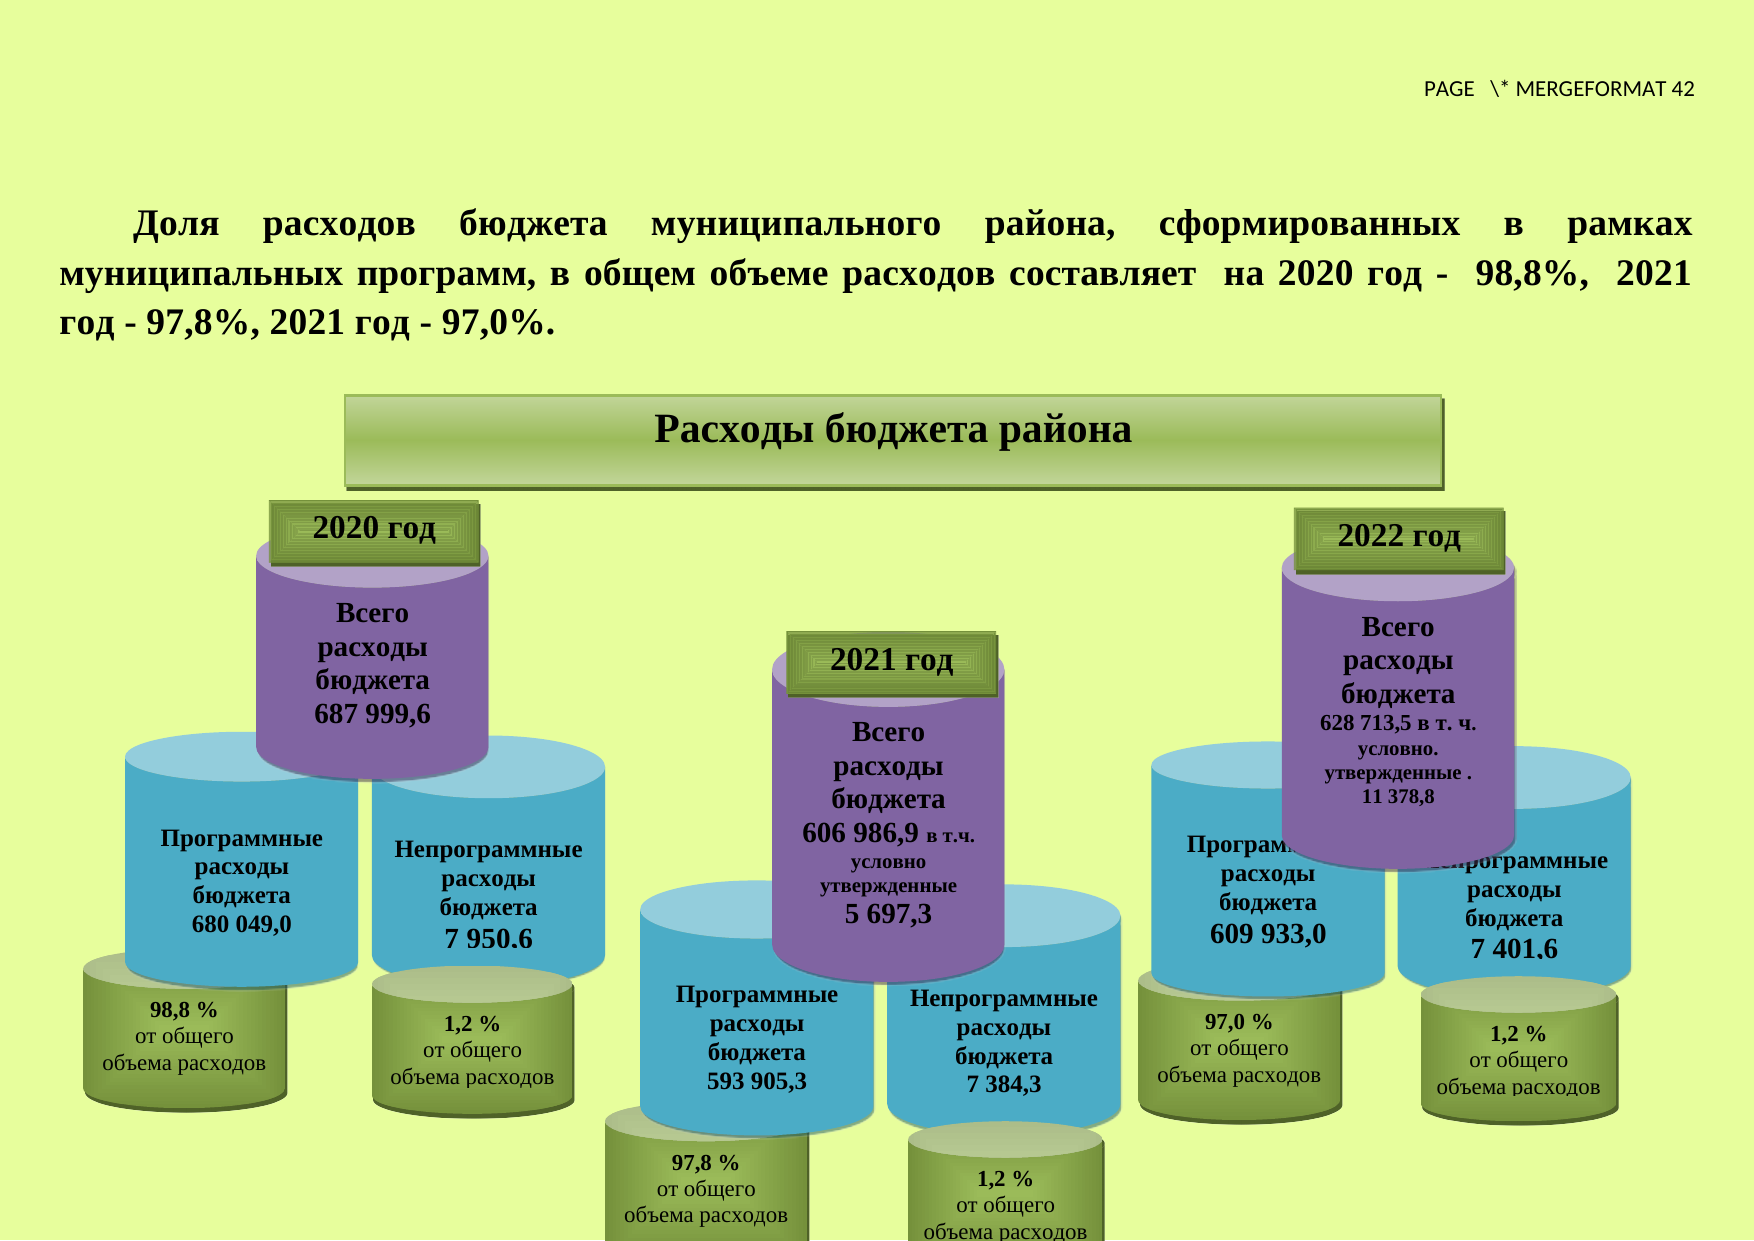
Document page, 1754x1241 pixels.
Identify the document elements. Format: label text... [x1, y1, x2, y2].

text Доля расходов бюджета муниципального района, сформированных в рамках муниципальных программ, в общем объеме расходов составляет на 2020 год - 98,8%, 2021 год - 97,8%, 2021 год - 97,0%. [59, 200, 1695, 343]
